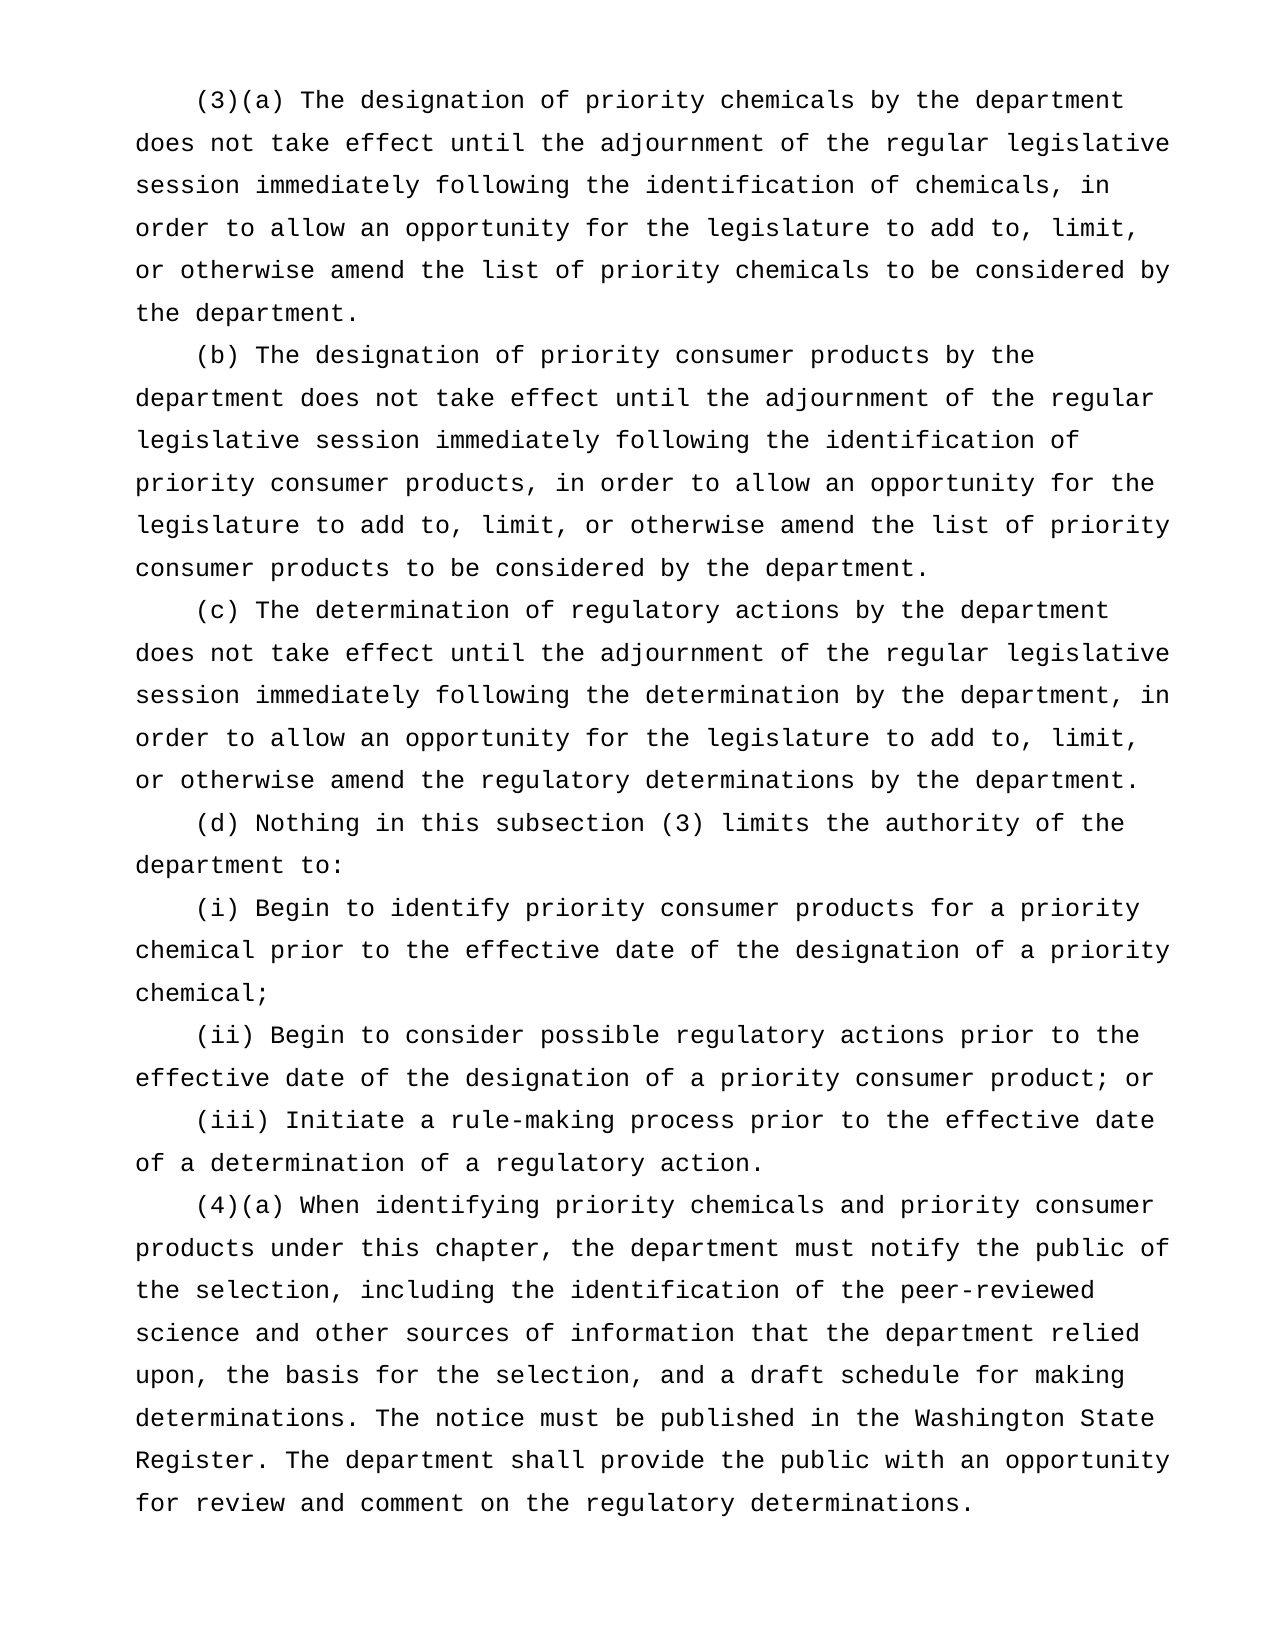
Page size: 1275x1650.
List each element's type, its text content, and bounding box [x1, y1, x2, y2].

text (ii) Begin to consider possible regulatory actions prior to the effective date of the designation of a priority consumer product; or [135, 1010, 1170, 1095]
text (i) Begin to identify priority consumer products for a priority chemical prior to the effective date of the designation of a priority chemical; [135, 882, 1170, 1010]
text (4)(a) When identifying priority chemicals and priority consumer products under this chapter, the department must notify the public of the selection, including the identification of the peer-reviewed science and other sources of information that the department relied upon, the basis for the selection, and a draft schedule for making determinations. The notice must be published in the Washington State Register. The department shall provide the public with an opportunity for review and comment on the regulatory determinations. [135, 1180, 1170, 1520]
text (c) The determination of regulatory actions by the department does not take effect until the adjournment of the regular legislative session immediately following the determination by the department, in order to allow an opportunity for the legislature to add to, limit, or otherwise amend the regulatory determinations by the department. [135, 585, 1170, 797]
text (b) The designation of priority consumer products by the department does not take effect until the adjournment of the regular legislative session immediately following the identification of priority consumer products, in order to allow an opportunity for the legislature to add to, limit, or otherwise amend the list of priority consumer products to be considered by the department. [135, 330, 1170, 585]
text (d) Nothing in this subsection (3) limits the authority of the department to: [135, 797, 1170, 882]
text (3)(a) The designation of priority chemicals by the department does not take effect until the adjournment of the regular legislative session immediately following the identification of chemicals, in order to allow an opportunity for the legislature to add to, limit, or otherwise amend the list of priority chemicals to be considered by the department. [135, 75, 1170, 330]
text (iii) Initiate a rule-making process prior to the effective date of a determination of a regulatory action. [135, 1095, 1170, 1180]
